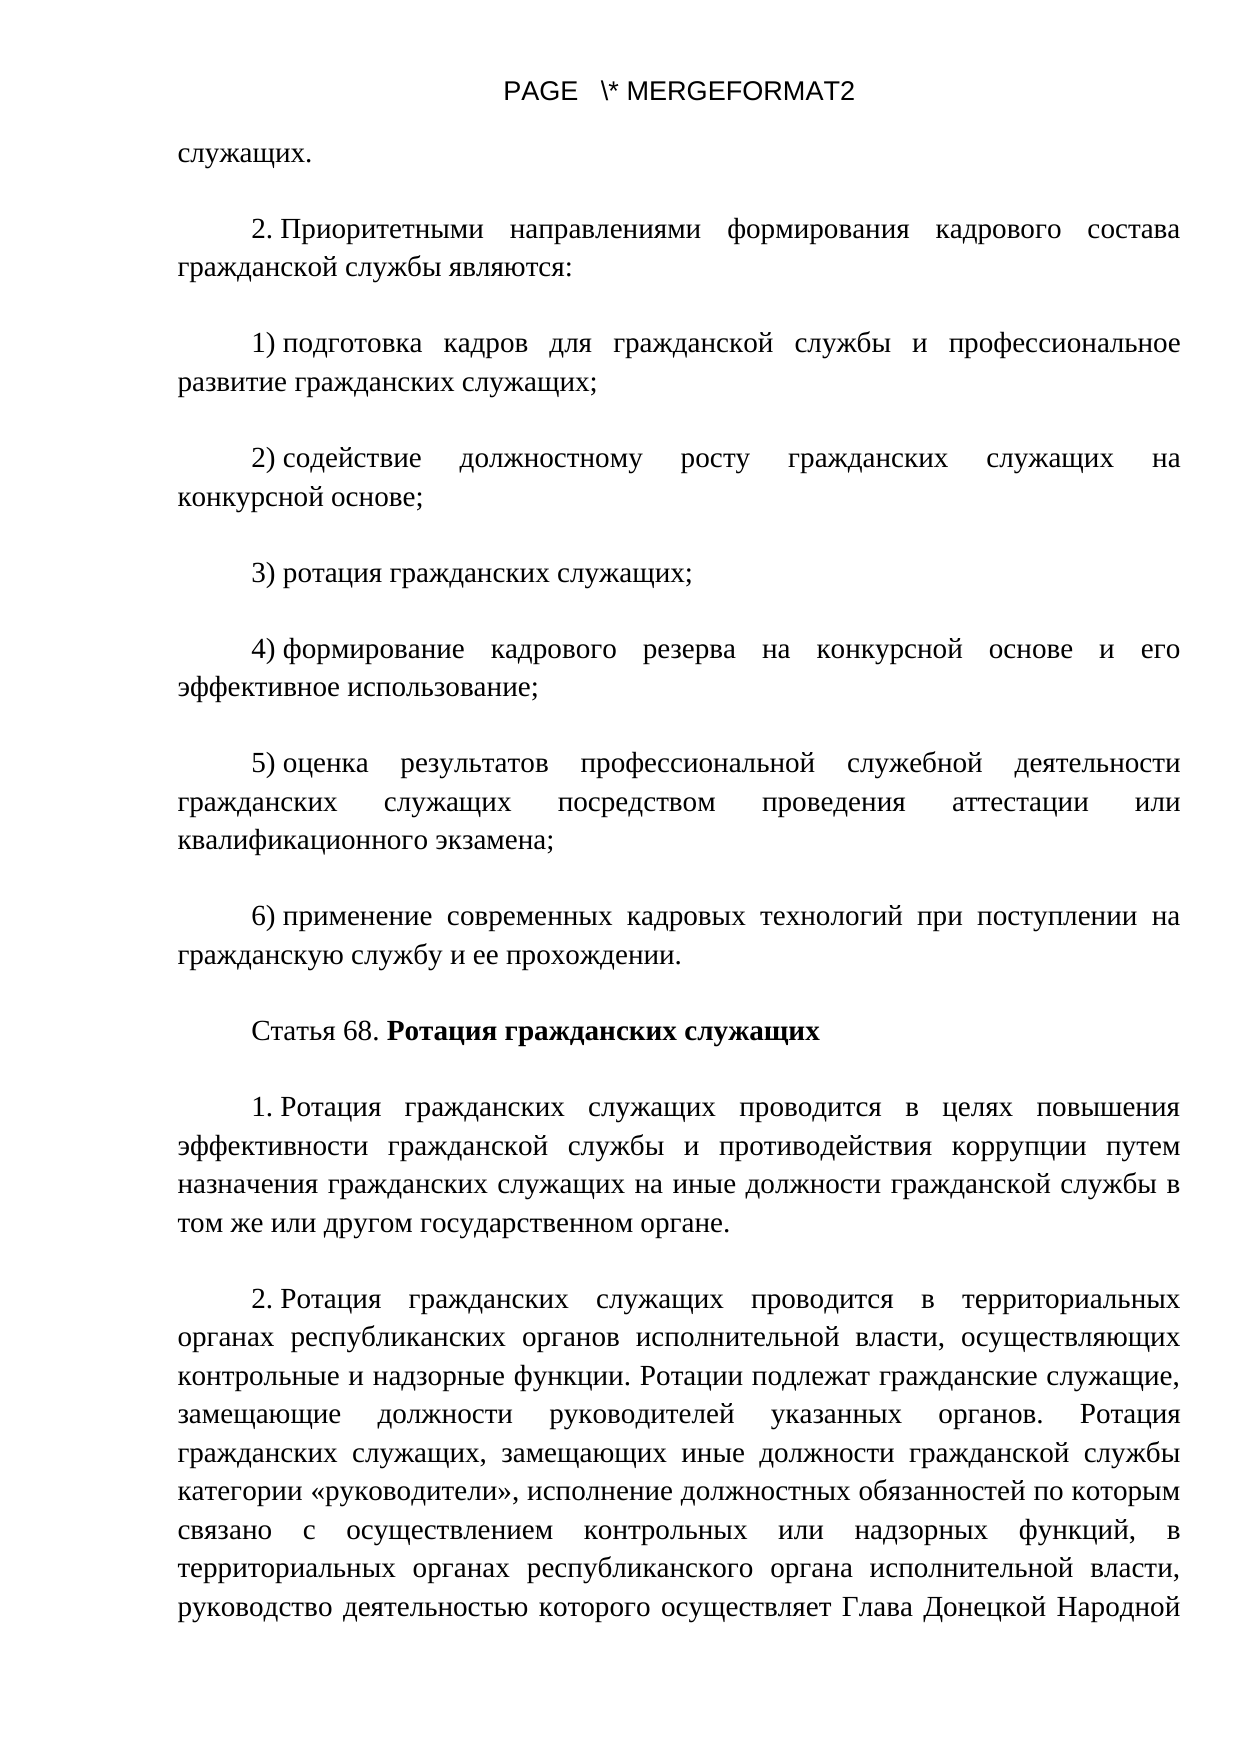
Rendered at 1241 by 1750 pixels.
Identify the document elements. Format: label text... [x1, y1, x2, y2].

text 1) подготовка кадров для гражданской службы и профессиональное развитие гражданских служащих; [177, 326, 1181, 398]
text Статья 68. Ротация гражданских служащих [177, 1013, 1181, 1047]
text 4) формирование кадрового резерва на конкурсной основе и его эффективное использование; [177, 631, 1181, 703]
text 5) оценка результатов профессиональной служебной деятельности гражданских служащих посредством проведения аттестации или квалификационного экзамена; [177, 745, 1181, 856]
text 6) применение современных кадровых технологий при поступлении на гражданскую службу и ее прохождении. [177, 898, 1181, 971]
text 3) ротация гражданских служащих; [177, 555, 1181, 588]
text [177, 135, 1181, 168]
text 1. Ротация гражданских служащих проводится в целях повышения эффективности гражданской службы и противодействия коррупции путем назначения гражданских служащих на иные должности гражданской службы в том же или другом государственном органе. [177, 1089, 1181, 1238]
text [177, 1281, 1181, 1623]
text 2. Приоритетными направлениями формирования кадрового состава гражданской службы являются: [177, 211, 1181, 283]
text 2) содействие должностному росту гражданских служащих на конкурсной основе; [177, 440, 1181, 512]
